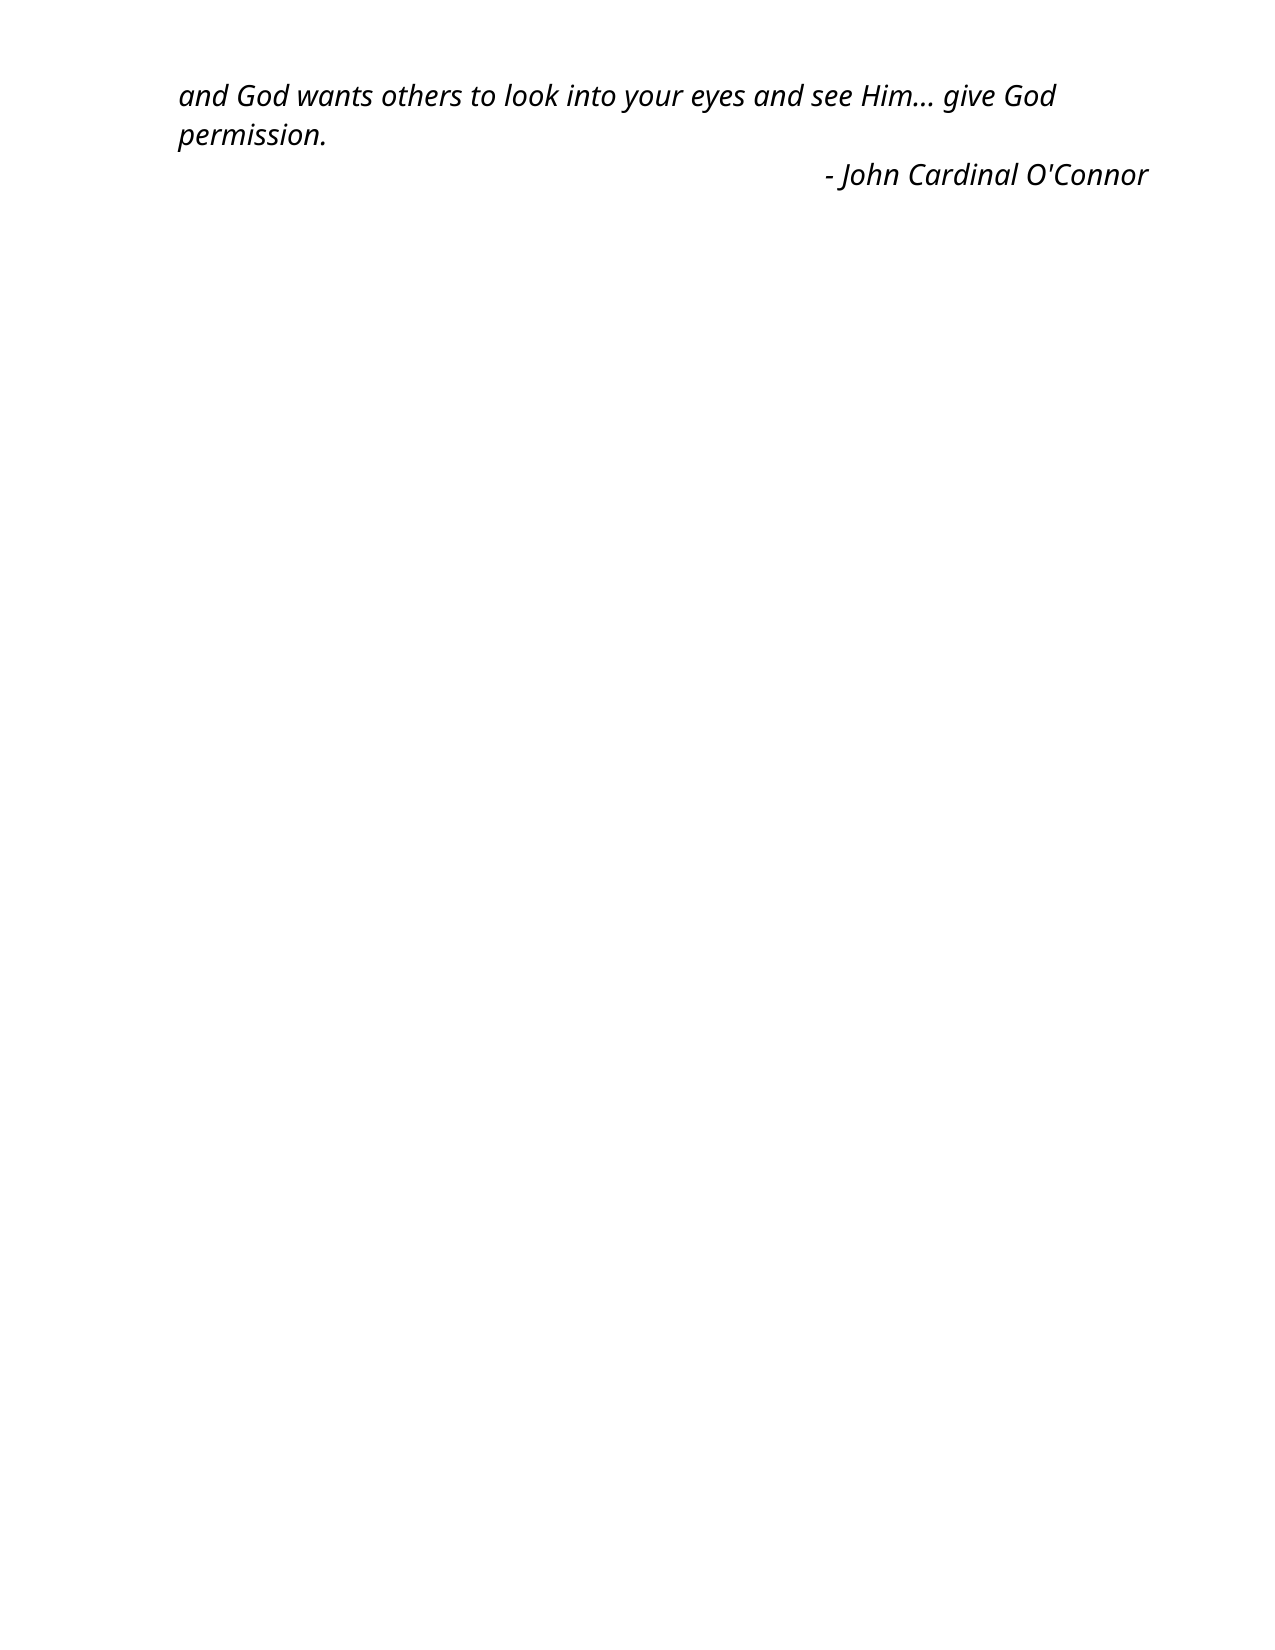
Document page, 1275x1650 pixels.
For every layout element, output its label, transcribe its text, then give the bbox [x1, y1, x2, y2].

text and God wants others to look into your eyes and see Him... give God permission. [178, 75, 1200, 154]
text - John Cardinal O'Connor [178, 154, 1200, 194]
